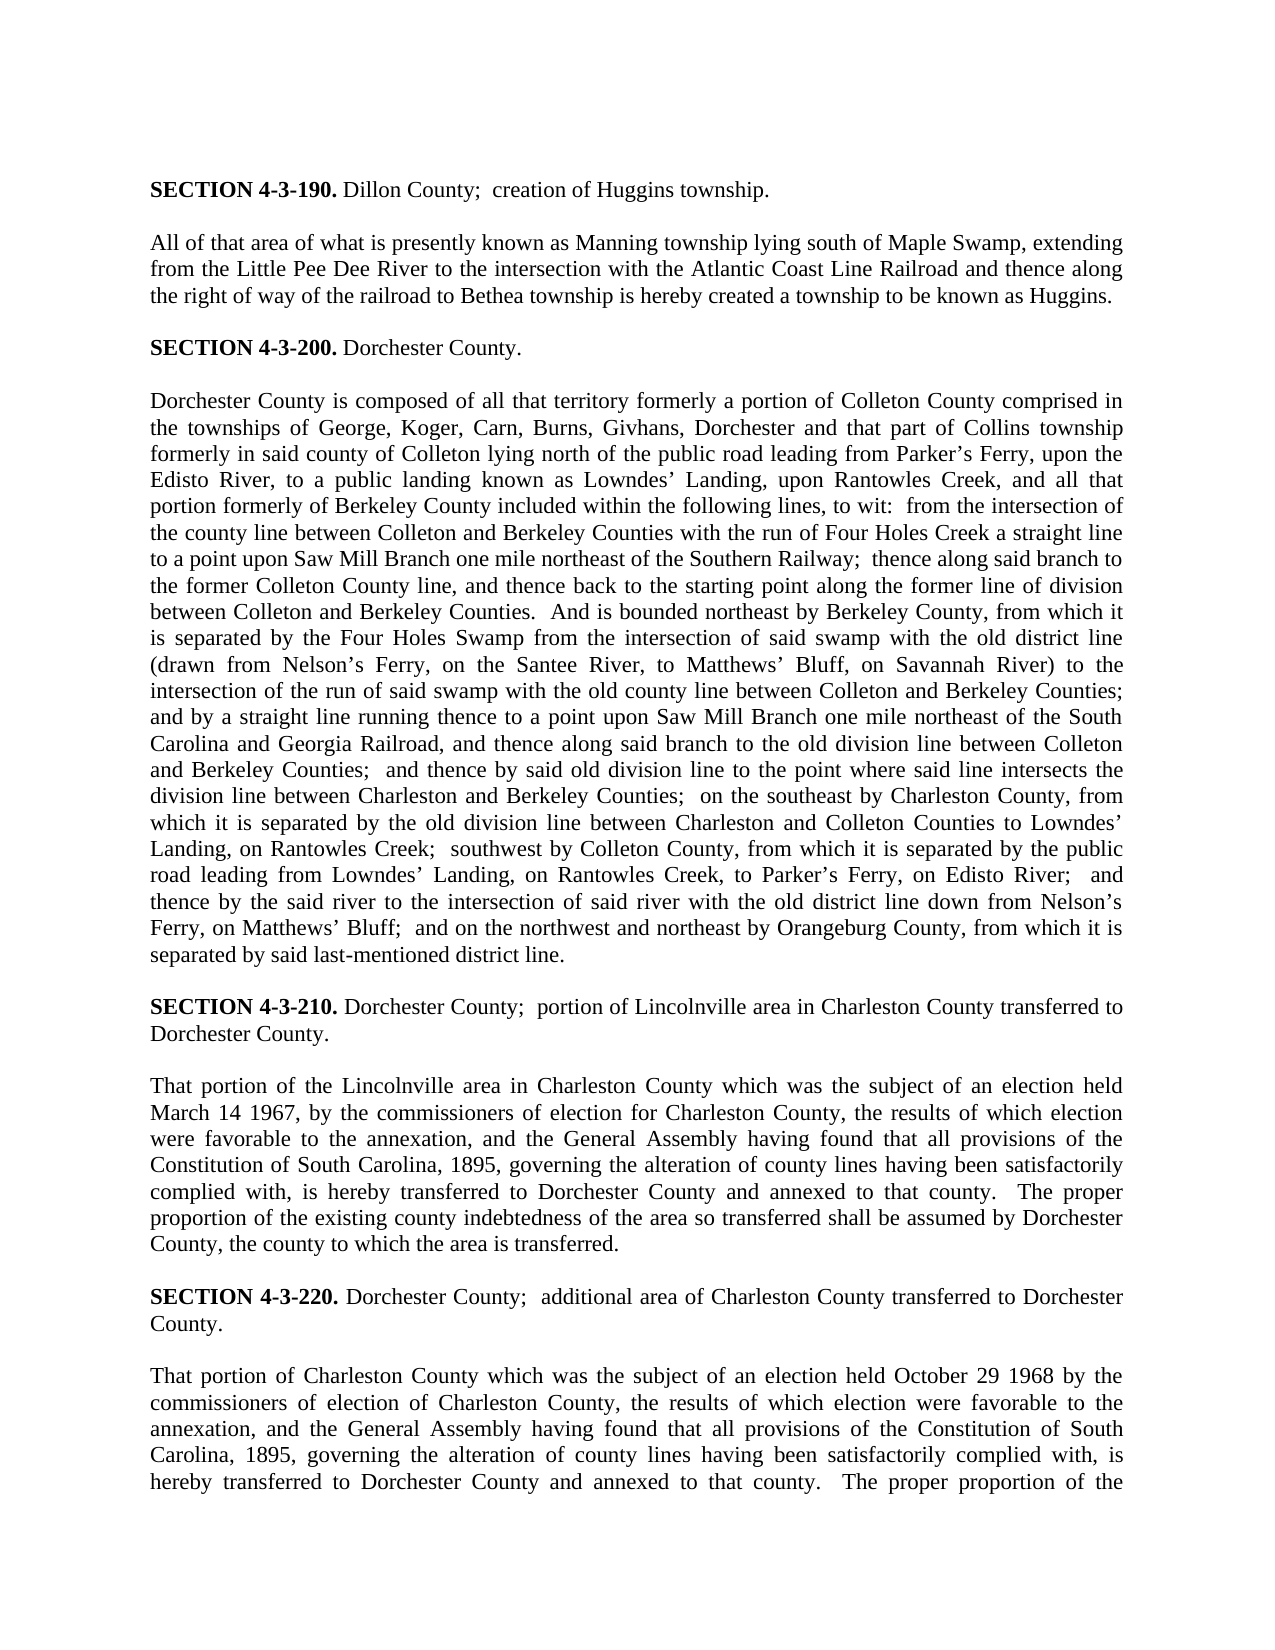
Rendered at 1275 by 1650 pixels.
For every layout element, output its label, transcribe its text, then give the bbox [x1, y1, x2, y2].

text That portion of the Lincolnville area in Charleston County which was the subject of an election held March 14 1967, by the commissioners of election for Charleston County, the results of which election were favorable to the annexation, and the General Assembly having found that all provisions of the Constitution of South Carolina, 1895, governing the alteration of county lines having been satisfactorily complied with, is hereby transferred to Dorchester County and annexed to that county. The proper proportion of the existing county indebtedness of the area so transferred shall be assumed by Dorchester County, the county to which the area is transferred. [150, 1072, 1125, 1257]
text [150, 1362, 1125, 1494]
text SECTION 4-3-210. Dorchester County; portion of Lincolnville area in Charleston County transferred to Dorchester County. [150, 993, 1125, 1046]
text Dorchester County is composed of all that territory formerly a portion of Colleton County comprised in the townships of George, Koger, Carn, Burns, Givhans, Dorchester and that part of Collins township formerly in said county of Colleton lying north of the public road leading from Parker’s Ferry, upon the Edisto River, to a public landing known as Lowndes’ Landing, upon Rantowles Creek, and all that portion formerly of Berkeley County included within the following lines, to wit: from the intersection of the county line between Colleton and Berkeley Counties with the run of Four Holes Creek a straight line to a point upon Saw Mill Branch one mile northeast of the Southern Railway; thence along said branch to the former Colleton County line, and thence back to the starting point along the former line of division between Colleton and Berkeley Counties. And is bounded northeast by Berkeley County, from which it is separated by the Four Holes Swamp from the intersection of said swamp with the old district line (drawn from Nelson’s Ferry, on the Santee River, to Matthews’ Bluff, on Savannah River) to the intersection of the run of said swamp with the old county line between Colleton and Berkeley Counties; and by a straight line running thence to a point upon Saw Mill Branch one mile northeast of the South Carolina and Georgia Railroad, and thence along said branch to the old division line between Colleton and Berkeley Counties; and thence by said old division line to the point where said line intersects the division line between Charleston and Berkeley Counties; on the southeast by Charleston County, from which it is separated by the old division line between Charleston and Colleton Counties to Lowndes’ Landing, on Rantowles Creek; southwest by Colleton County, from which it is separated by the public road leading from Lowndes’ Landing, on Rantowles Creek, to Parker’s Ferry, on Edisto River; and thence by the said river to the intersection of said river with the old district line down from Nelson’s Ferry, on Matthews’ Bluff; and on the northwest and northeast by Orangeburg County, from which it is separated by said last-mentioned district line. [150, 387, 1125, 967]
text SECTION 4-3-220. Dorchester County; additional area of Charleston County transferred to Dorchester County. [150, 1283, 1125, 1336]
text SECTION 4-3-190. Dillon County; creation of Huggins township. [150, 176, 1125, 203]
text SECTION 4-3-200. Dorchester County. [150, 334, 1125, 361]
text All of that area of what is presently known as Manning township lying south of Maple Swamp, extending from the Little Pee Dee River to the intersection with the Atlantic Coast Line Railroad and thence along the right of way of the railroad to Bethea township is hereby created a township to be known as Huggins. [150, 229, 1125, 308]
